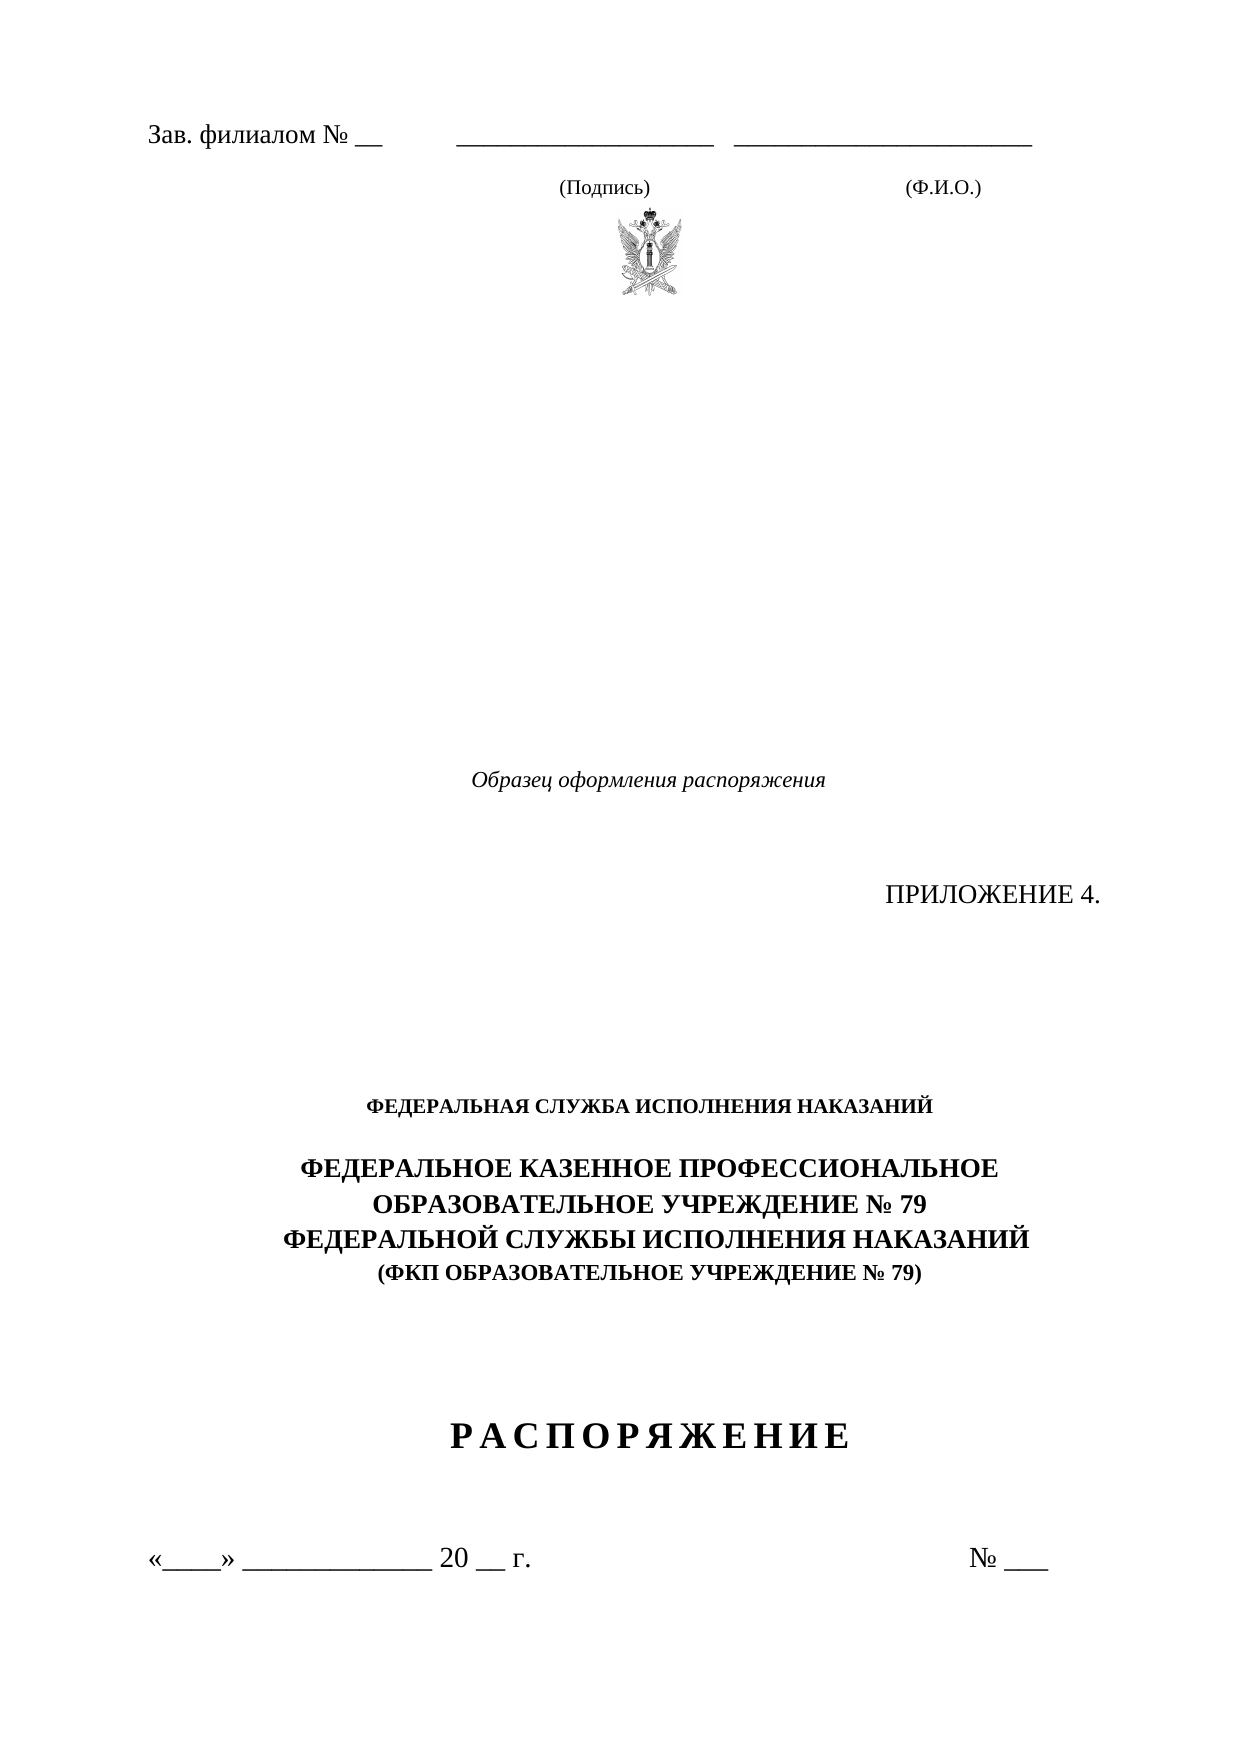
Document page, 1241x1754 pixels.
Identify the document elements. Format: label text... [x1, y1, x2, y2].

subtitle ФЕДЕРАЛЬНОЙ СЛУЖБЫ ИСПОЛНЕНИЯ НАКАЗАНИЙ [148, 1223, 1152, 1254]
text (ФКП ОБРАЗОВАТЕЛЬНОЕ УЧРЕЖДЕНИЕ № 79) [148, 1259, 1152, 1286]
subtitle ОБРАЗОВАТЕЛЬНОЕ УЧРЕЖДЕНИЕ № 79 [148, 1188, 1152, 1219]
text (Подпись) (Ф.И.О.) [148, 175, 1152, 199]
subtitle ФЕДЕРАЛЬНОЕ КАЗЕННОЕ ПРОФЕССИОНАЛЬНОЕ [148, 1152, 1152, 1183]
subtitle ФЕДЕРАЛЬНАЯ СЛУЖБА ИСПОЛНЕНИЯ НАКАЗАНИЙ [148, 1094, 1152, 1118]
text Зав. филиалом № __ ___________________ ______________________ [148, 118, 1152, 149]
text «____» _____________ 20 __ г. № ___ [148, 1540, 1152, 1573]
text Образец оформления распоряжения [148, 766, 1152, 792]
text ПРИЛОЖЕНИЕ 4. [811, 878, 1152, 910]
subtitle РАСПОРЯЖЕНИЕ [148, 1413, 1152, 1456]
